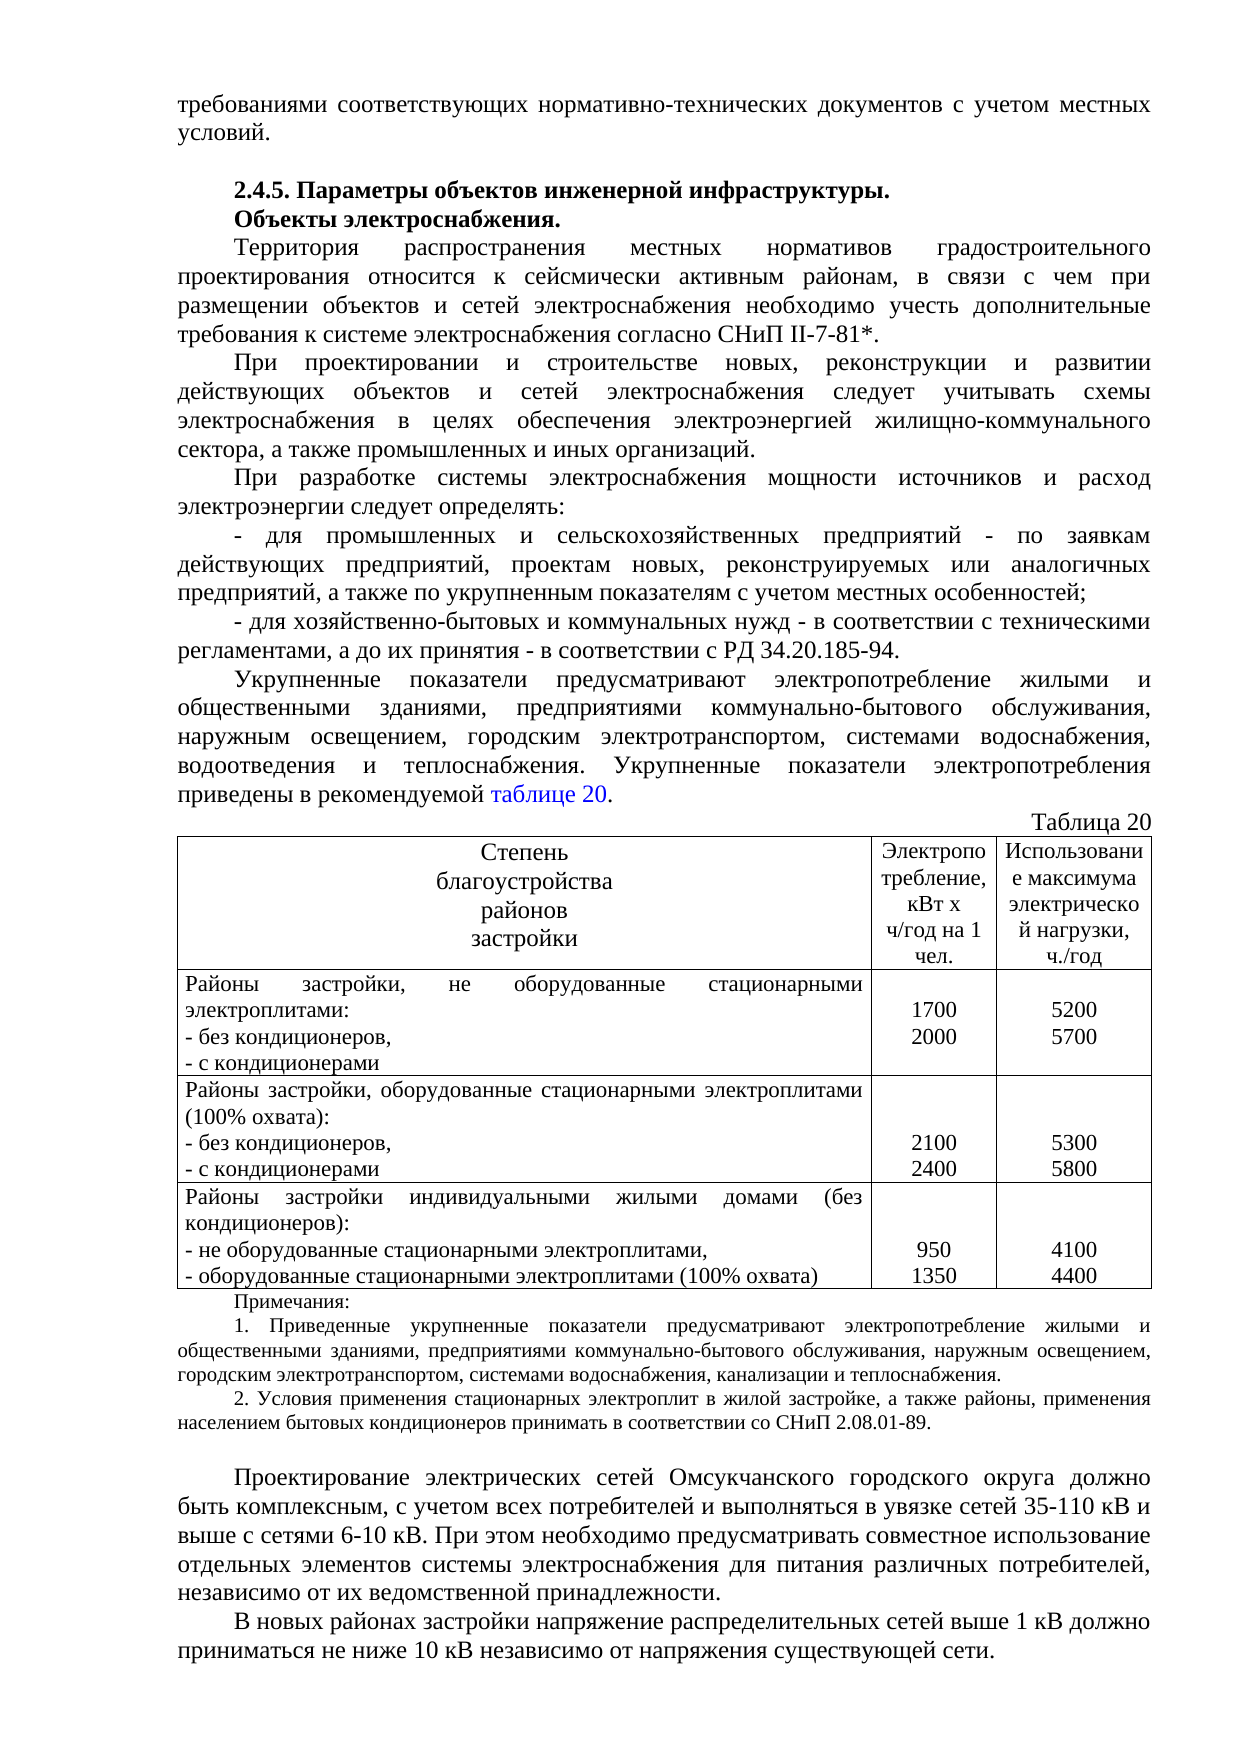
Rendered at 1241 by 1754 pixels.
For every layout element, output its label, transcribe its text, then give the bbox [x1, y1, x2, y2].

text Объекты электроснабжения. [177, 204, 1152, 232]
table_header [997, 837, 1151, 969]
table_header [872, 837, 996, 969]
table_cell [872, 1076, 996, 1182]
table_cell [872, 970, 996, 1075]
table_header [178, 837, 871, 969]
text 2.4.5. Параметры объектов инженерной инфраструктуры. [177, 175, 1152, 204]
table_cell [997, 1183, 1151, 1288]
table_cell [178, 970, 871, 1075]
text - для промышленных и сельскохозяйственных предприятий - по заявкам действующих предприятий, проектам новых, реконструируемых или аналогичных предприятий, а также по укрупненным показателям с учетом местных особенностей; [177, 520, 1152, 606]
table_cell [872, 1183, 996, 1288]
text Укрупненные показатели предусматривают электропотребление жилыми и общественными зданиями, предприятиями коммунально-бытового обслуживания, наружным освещением, городским электротранспортом, системами водоснабжения, водоотведения и теплоснабжения. Укрупненные показатели электропотребления приведены в рекомендуемой таблице 20. [177, 664, 1152, 807]
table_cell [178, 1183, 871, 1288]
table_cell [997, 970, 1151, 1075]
text Примечания: [177, 1289, 1152, 1313]
text Проектирование электрических сетей Омсукчанского городского округа должно быть комплексным, с учетом всех потребителей и выполняться в увязке сетей 35-110 кВ и выше с сетями 6-10 кВ. При этом необходимо предусматривать совместное использование отдельных элементов системы электроснабжения для питания различных потребителей, независимо от их ведомственной принадлежности. [177, 1462, 1152, 1606]
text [177, 89, 1152, 146]
text В новых районах застройки напряжение распределительных сетей выше 1 кВ должно приниматься не ниже 10 кВ независимо от напряжения существующей сети. [177, 1606, 1152, 1664]
text При разработке системы электроснабжения мощности источников и расход электроэнергии следует определять: [177, 462, 1152, 520]
text 1. Приведенные укрупненные показатели предусматривают электропотребление жилыми и общественными зданиями, предприятиями коммунально-бытового обслуживания, наружным освещением, городским электротранспортом, системами водоснабжения, канализации и теплоснабжения. [177, 1313, 1152, 1386]
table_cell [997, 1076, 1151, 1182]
text 2. Условия применения стационарных электроплит в жилой застройке, а также районы, применения населением бытовых кондиционеров принимать в соответствии со СНиП 2.08.01-89. [177, 1386, 1152, 1434]
text - для хозяйственно-бытовых и коммунальных нужд - в соответствии с техническими регламентами, а до их принятия - в соответствии с РД 34.20.185-94. [177, 606, 1152, 664]
text Таблица 20 [177, 807, 1152, 836]
text Территория распространения местных нормативов градостроительного проектирования относится к сейсмически активным районам, в связи с чем при размещении объектов и сетей электроснабжения необходимо учесть дополнительные требования к системе электроснабжения согласно СНиП II-7-81*. [177, 232, 1152, 347]
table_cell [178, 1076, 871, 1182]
text При проектировании и строительстве новых, реконструкции и развитии действующих объектов и сетей электроснабжения следует учитывать схемы электроснабжения в целях обеспечения электроэнергией жилищно-коммунального сектора, а также промышленных и иных организаций. [177, 347, 1152, 462]
